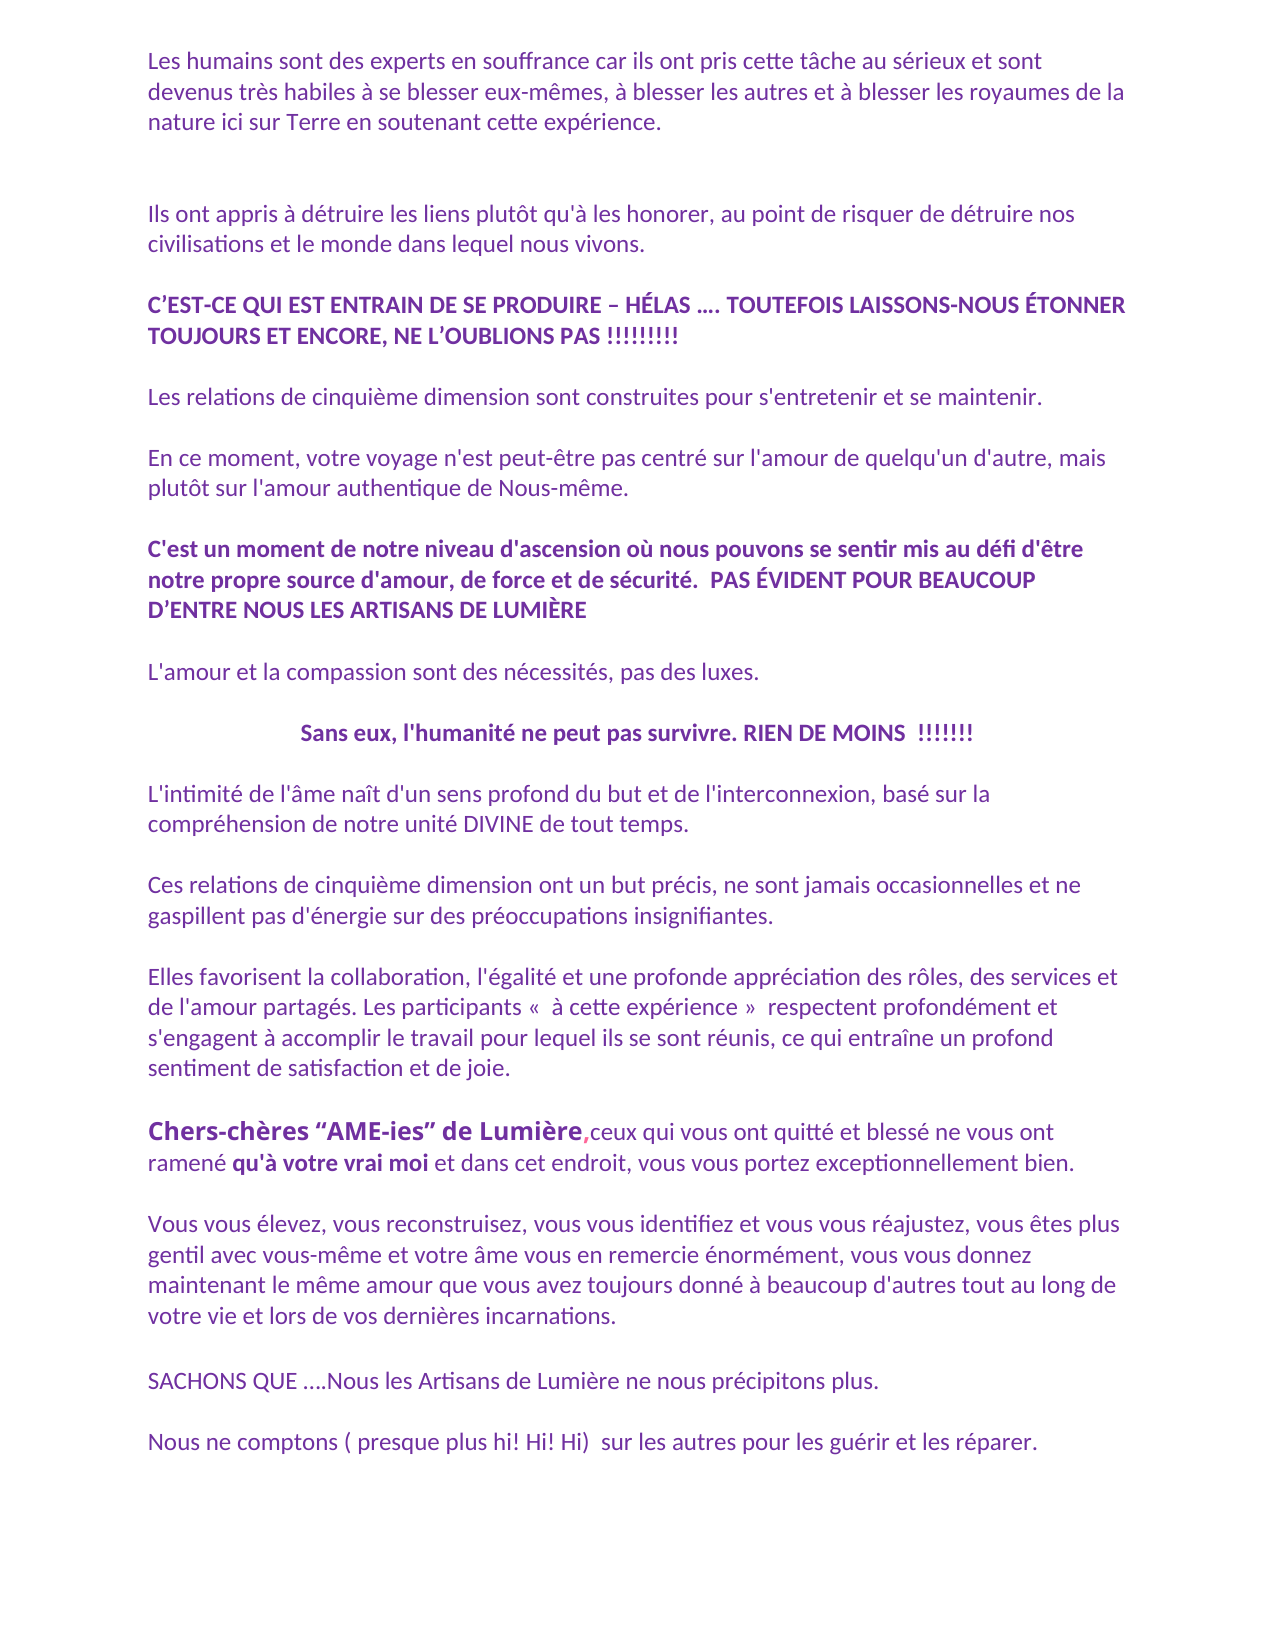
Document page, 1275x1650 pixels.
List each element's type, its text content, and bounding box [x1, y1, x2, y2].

text Ces relations de cinquième dimension ont un but précis, ne sont jamais occasionnelles et ne gaspillent pas d'énergie sur des préoccupations insignifiantes. [148, 869, 1127, 930]
text Nous ne comptons ( presque plus hi! Hi! Hi) sur les autres pour les guérir et les réparer. [148, 1426, 1127, 1456]
text Elles favorisent la collaboration, l'égalité et une profonde appréciation des rôles, des services et de l'amour partagés. Les participants « à cette expérience » respectent profondément et s'engagent à accomplir le travail pour lequel ils se sont réunis, ce qui entraîne un profond sentiment de satisfaction et de joie. [148, 961, 1127, 1083]
text SACHONS QUE ….Nous les Artisans de Lumière ne nous précipitons plus. [148, 1365, 1127, 1395]
text Ils ont appris à détruire les liens plutôt qu'à les honorer, au point de risquer de détruire nos civilisations et le monde dans lequel nous vivons. [148, 198, 1127, 259]
text L'intimité de l'âme naît d'un sens profond du but et de l'interconnexion, basé sur la compréhension de notre unité DIVINE de tout temps. [148, 778, 1127, 839]
text Les relations de cinquième dimension sont construites pour s'entretenir et se maintenir. [148, 381, 1127, 412]
text Vous vous élevez, vous reconstruisez, vous vous identifiez et vous vous réajustez, vous êtes plus gentil avec vous-même et votre âme vous en remercie énormément, vous vous donnez maintenant le même amour que vous avez toujours donné à beaucoup d'autres tout au long de votre vie et lors de vos dernières incarnations. [148, 1209, 1127, 1331]
text C’EST-CE QUI EST ENTRAIN DE SE PRODUIRE – HÉLAS …. TOUTEFOIS LAISSONS-NOUS ÉTONNER TOUJOURS ET ENCORE, NE L’OUBLIONS PAS !!!!!!!!! [148, 289, 1127, 351]
text Sans eux, l'humanité ne peut pas survivre. RIEN DE MOINS !!!!!!! [148, 717, 1127, 747]
text L'amour et la compassion sont des nécessités, pas des luxes. [148, 656, 1127, 686]
text Chers-chères “AME-ies” de Lumière,ceux qui vous ont quitté et blessé ne vous ont ramené qu'à votre vrai moi et dans cet endroit, vous vous portez exceptionnellement bien. [148, 1113, 1127, 1178]
text C'est un moment de notre niveau d'ascension où nous pouvons se sentir mis au défi d'être notre propre source d'amour, de force et de sécurité. PAS ÉVIDENT POUR BEAUCOUP D’ENTRE NOUS LES ARTISANS DE LUMIÈRE [148, 534, 1127, 625]
text En ce moment, votre voyage n'est peut-être pas centré sur l'amour de quelqu'un d'autre, mais plutôt sur l'amour authentique de Nous-même. [148, 442, 1127, 503]
text Les humains sont des experts en souffrance car ils ont pris cette tâche au sérieux et sont devenus très habiles à se blesser eux-mêmes, à blesser les autres et à blesser les royaumes de la nature ici sur Terre en soutenant cette expérience. [148, 45, 1127, 137]
